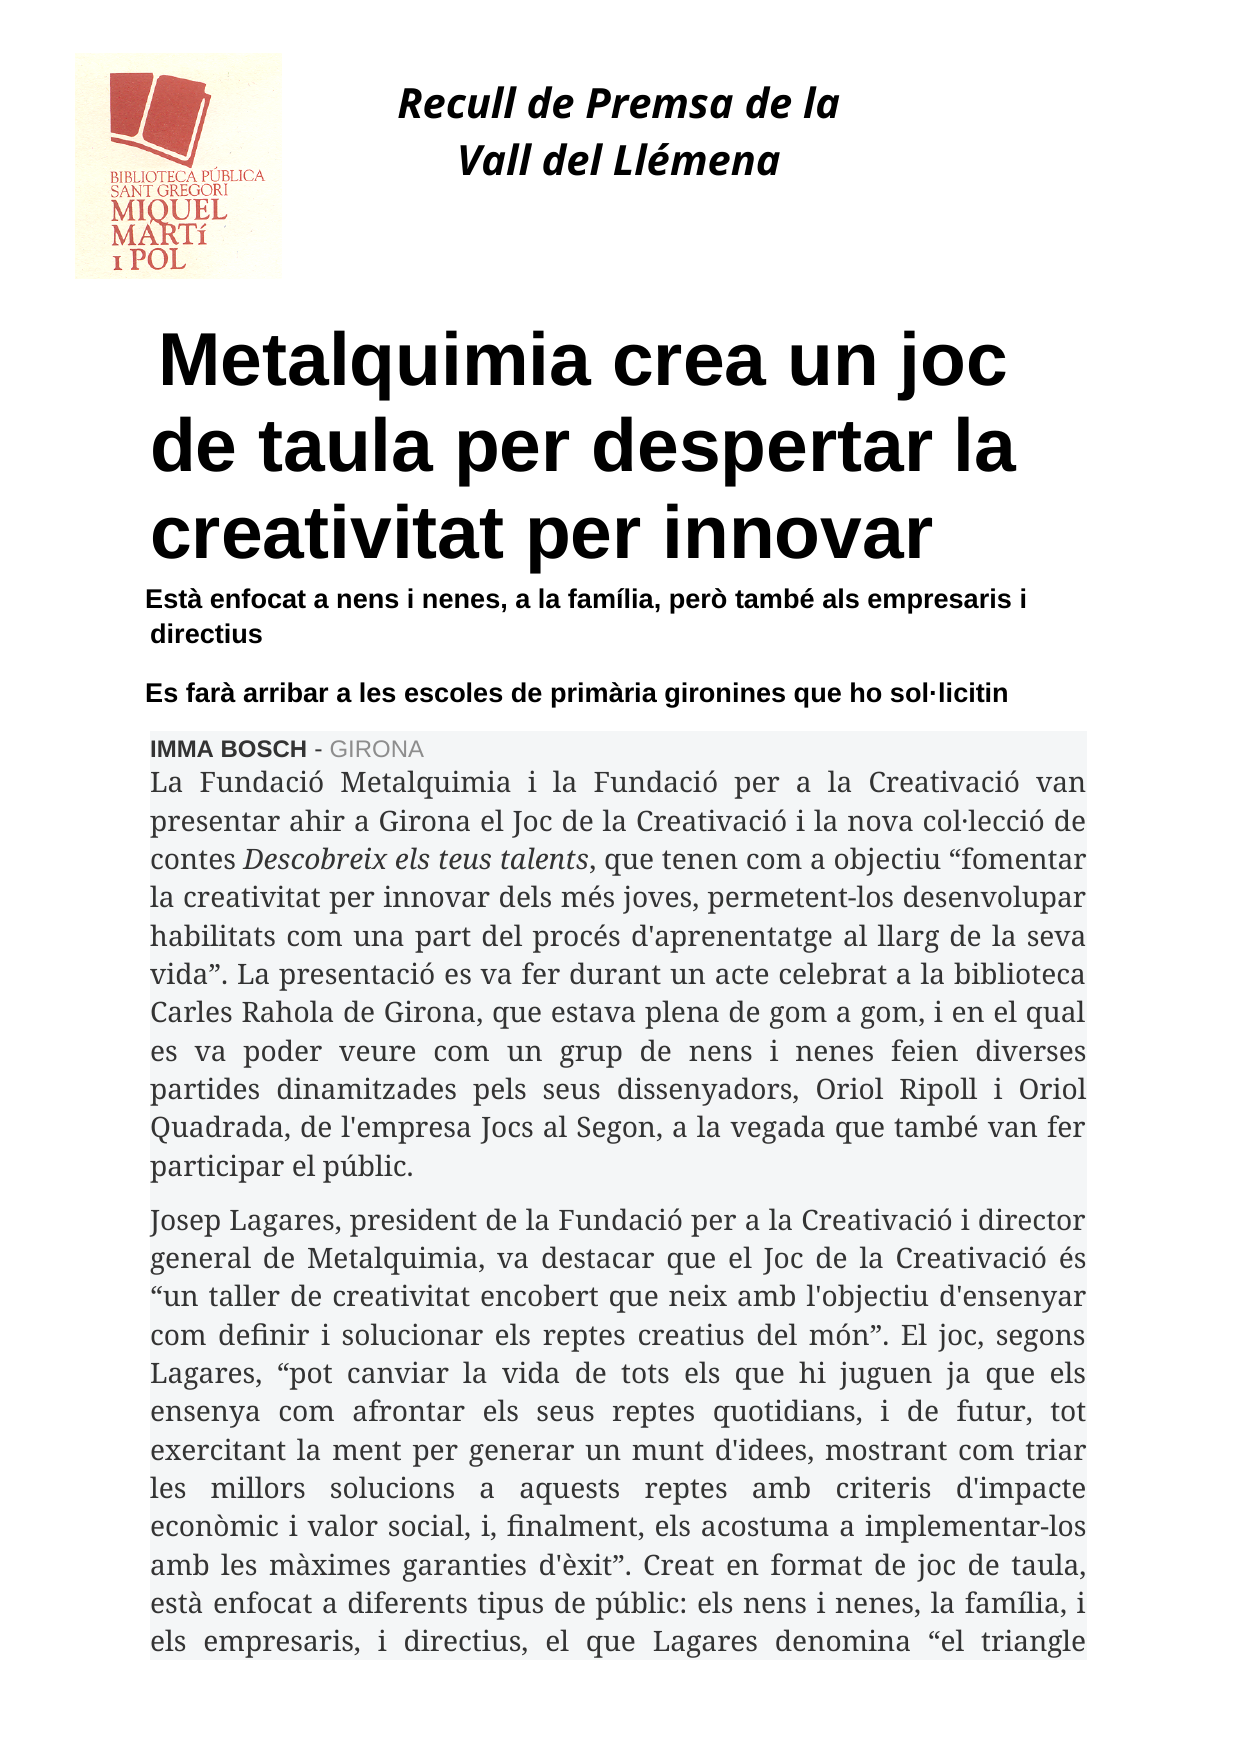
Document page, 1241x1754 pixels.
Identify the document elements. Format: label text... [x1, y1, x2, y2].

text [150, 1200, 1087, 1660]
subtitle Està enfocat a nens i nenes, a la família, però també als empresaris i directius [137, 579, 1087, 649]
subtitle Es farà arribar a les escoles de primària gironines que ho sol·licitin [137, 673, 1087, 708]
text IMMA BOSCH - GIRONA [150, 731, 1087, 763]
subtitle Metalquimia crea un joc de taula per despertar la creativitat per innovar [150, 315, 1087, 574]
text La Fundació Metalquimia i la Fundació per a la Creativació van presentar ahir a Girona el Joc de la Creativació i la nova col·lecció de contes Descobreix els teus talents, que tenen com a objectiu “fomentar la creativitat per innovar dels més joves, permetent-los desenvolupar habilitats com una part del procés d'aprenentatge al llarg de la seva vida”. La presentació es va fer durant un acte celebrat a la biblioteca Carles Rahola de Girona, que estava plena de gom a gom, i en el qual es va poder veure com un grup de nens i nenes feien diverses partides dinamitzades pels seus dissenyadors, Oriol Ripoll i Oriol Quadrada, de l'empresa Jocs al Segon, a la vegada que també van fer participar el públic. [150, 763, 1087, 1184]
picture [75, 53, 282, 279]
